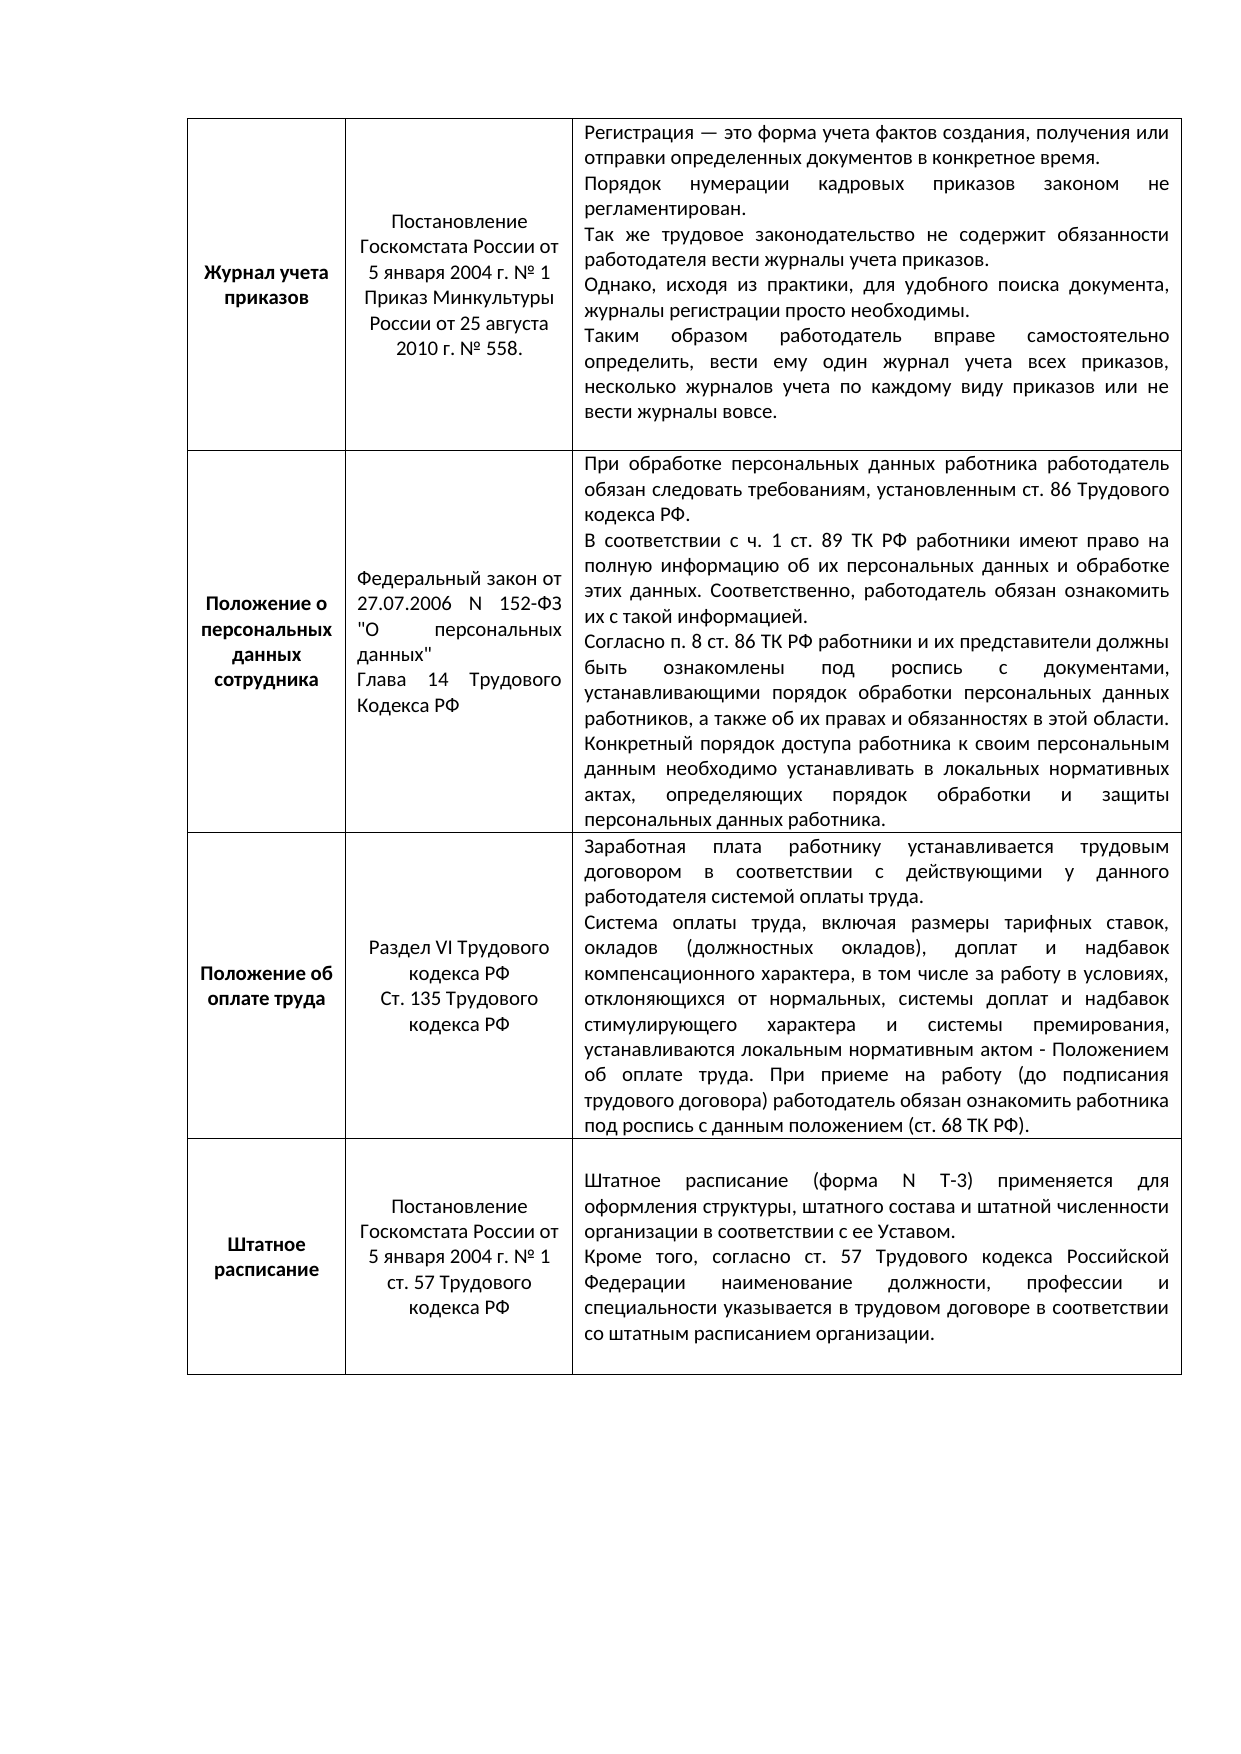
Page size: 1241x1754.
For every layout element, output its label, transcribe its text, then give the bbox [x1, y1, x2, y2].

table_cell Заработная плата работнику устанавливается трудовым договором в соответствии с действующими у данного работодателя системой оплаты труда. Система оплаты труда, включая размеры тарифных ставок, окладов (должностных окладов), доплат и надбавок компенсационного характера, в том числе за работу в условиях, отклоняющихся от нормальных, системы доплат и надбавок стимулирующего характера и системы премирования, устанавливаются локальным нормативным актом - Положением об оплате труда. При приеме на работу (до подписания трудового договора) работодатель обязан ознакомить работника под роспись с данным положением (ст. 68 ТК РФ). [573, 833, 1181, 1138]
table_cell Раздел VI Трудового кодекса РФ Ст. 135 Трудового кодекса РФ [346, 833, 572, 1138]
table_cell Положение об оплате труда [188, 833, 345, 1138]
table_cell Журнал учета приказов [188, 119, 345, 449]
table_cell Штатное расписание (форма N Т-3) применяется для оформления структуры, штатного состава и штатной численности организации в соответствии с ее Уставом. Кроме того, согласно ст. 57 Трудового кодекса Российской Федерации наименование должности, профессии и специальности указывается в трудовом договоре в соответствии со штатным расписанием организации. [573, 1139, 1181, 1374]
table_cell Регистрация — это форма учета фактов создания, получения или отправки определенных документов в конкретное время. Порядок нумерации кадровых приказов законом не регламентирован. Так же трудовое законодательство не содержит обязанности работодателя вести журналы учета приказов. Однако, исходя из практики, для удобного поиска документа, журналы регистрации просто необходимы. Таким образом работодатель вправе самостоятельно определить, вести ему один журнал учета всех приказов, несколько журналов учета по каждому виду приказов или не вести журналы вовсе. [573, 119, 1181, 449]
table_cell При обработке персональных данных работника работодатель обязан следовать требованиям, установленным ст. 86 Трудового кодекса РФ. В соответствии с ч. 1 ст. 89 ТК РФ работники имеют право на полную информацию об их персональных данных и обработке этих данных. Соответственно, работодатель обязан ознакомить их с такой информацией. Согласно п. 8 ст. 86 ТК РФ работники и их представители должны быть ознакомлены под роспись с документами, устанавливающими порядок обработки персональных данных работников, а также об их правах и обязанностях в этой области. Конкретный порядок доступа работника к своим персональным данным необходимо устанавливать в локальных нормативных актах, определяющих порядок обработки и защиты персональных данных работника. [573, 451, 1181, 832]
table_cell Постановление Госкомстата России от 5 января 2004 г. № 1 ст. 57 Трудового кодекса РФ [346, 1139, 572, 1374]
table_cell Штатное расписание [188, 1139, 345, 1374]
table_cell Положение о персональных данных сотрудника [188, 451, 345, 832]
table_cell Федеральный закон от 27.07.2006 N 152-ФЗ "О персональных данных" Глава 14 Трудового Кодекса РФ [346, 451, 572, 832]
table_cell Постановление Госкомстата России от 5 января 2004 г. № 1 Приказ Минкультуры России от 25 августа 2010 г. № 558. [346, 119, 572, 449]
